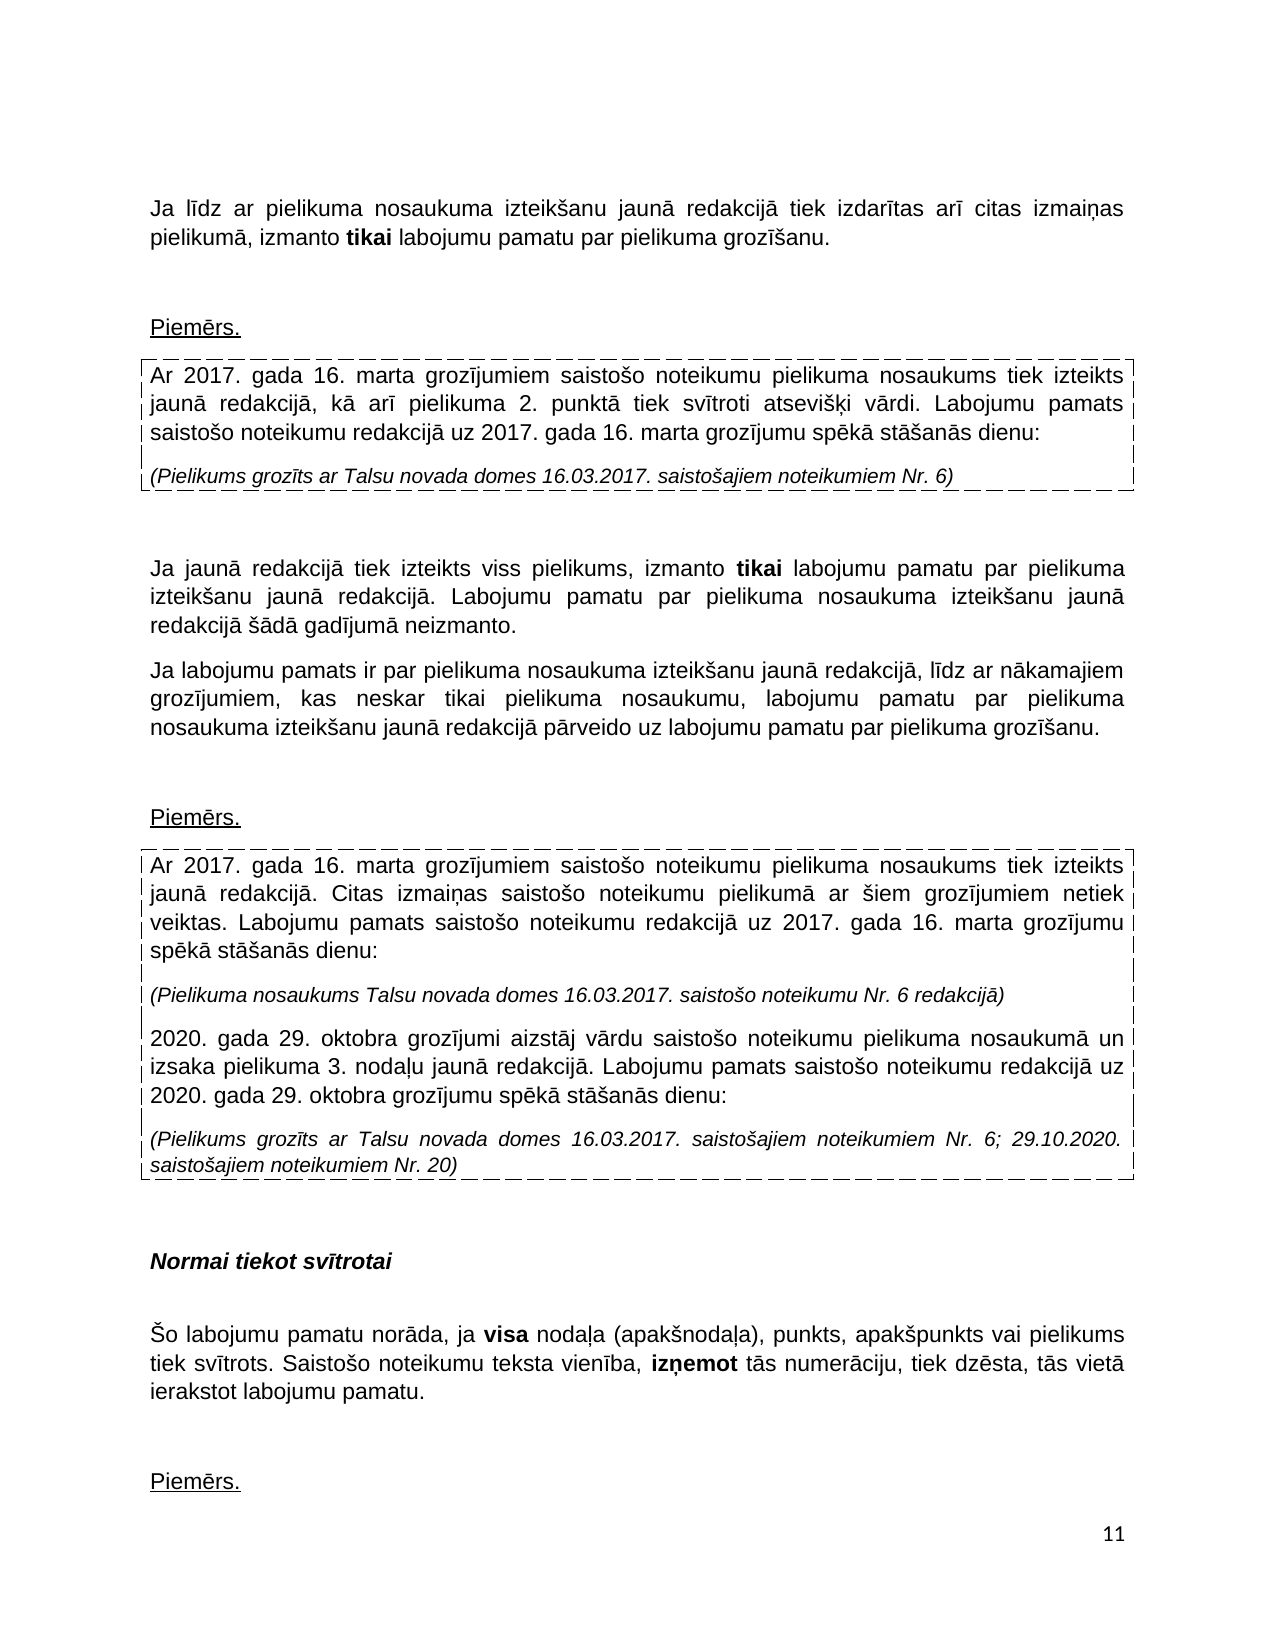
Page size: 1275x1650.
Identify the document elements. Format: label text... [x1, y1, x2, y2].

text (Pielikuma nosaukums Talsu novada domes 16.03.2017. saistošo noteikumu Nr. 6 redakcijā) [141, 979, 1134, 1006]
text Piemērs. [150, 314, 1125, 340]
text Piemērs. [150, 804, 1125, 830]
text Ar 2017. gada 16. marta grozījumiem saistošo noteikumu pielikuma nosaukums tiek izteikts jaunā redakcijā, kā arī pielikuma 2. punktā tiek svītroti atsevišķi vārdi. Labojumu pamats saistošo noteikumu redakcijā uz 2017. gada 16. marta grozījumu spēkā stāšanās dienu: [141, 359, 1134, 445]
text Ar 2017. gada 16. marta grozījumiem saistošo noteikumu pielikuma nosaukums tiek izteikts jaunā redakcijā. Citas izmaiņas saistošo noteikumu pielikumā ar šiem grozījumiem netiek veiktas. Labojumu pamats saistošo noteikumu redakcijā uz 2017. gada 16. marta grozījumu spēkā stāšanās dienu: [141, 849, 1134, 964]
text Ja jaunā redakcijā tiek izteikts viss pielikums, izmanto tikai labojumu pamatu par pielikuma izteikšanu jaunā redakcijā. Labojumu pamatu par pielikuma nosaukuma izteikšanu jaunā redakcijā šādā gadījumā neizmanto. [150, 555, 1125, 638]
text Ja līdz ar pielikuma nosaukuma izteikšanu jaunā redakcijā tiek izdarītas arī citas izmaiņas pielikumā, izmanto tikai labojumu pamatu par pielikuma grozīšanu. [150, 195, 1125, 250]
text Piemērs. [150, 1468, 1125, 1494]
text Šo labojumu pamatu norāda, ja visa nodaļa (apakšnodaļa), punkts, apakšpunkts vai pielikums tiek svītrots. Saistošo noteikumu teksta vienība, izņemot tās numerāciju, tiek dzēsta, tās vietā ierakstot labojumu pamatu. [150, 1321, 1125, 1404]
text (Pielikums grozīts ar Talsu novada domes 16.03.2017. saistošajiem noteikumiem Nr. 6; 29.10.2020. saistošajiem noteikumiem Nr. 20) [141, 1124, 1134, 1180]
text Ja labojumu pamats ir par pielikuma nosaukuma izteikšanu jaunā redakcijā, līdz ar nākamajiem grozījumiem, kas neskar tikai pielikuma nosaukumu, labojumu pamatu par pielikuma nosaukuma izteikšanu jaunā redakcijā pārveido uz labojumu pamatu par pielikuma grozīšanu. [150, 657, 1125, 740]
text (Pielikums grozīts ar Talsu novada domes 16.03.2017. saistošajiem noteikumiem Nr. 6) [141, 461, 1134, 491]
subtitle Normai tiekot svītrotai [150, 1248, 1125, 1274]
text 2020. gada 29. oktobra grozījumi aizstāj vārdu saistošo noteikumu pielikuma nosaukumā un izsaka pielikuma 3. nodaļu jaunā redakcijā. Labojumu pamats saistošo noteikumu redakcijā uz 2020. gada 29. oktobra grozījumu spēkā stāšanās dienu: [141, 1022, 1134, 1108]
